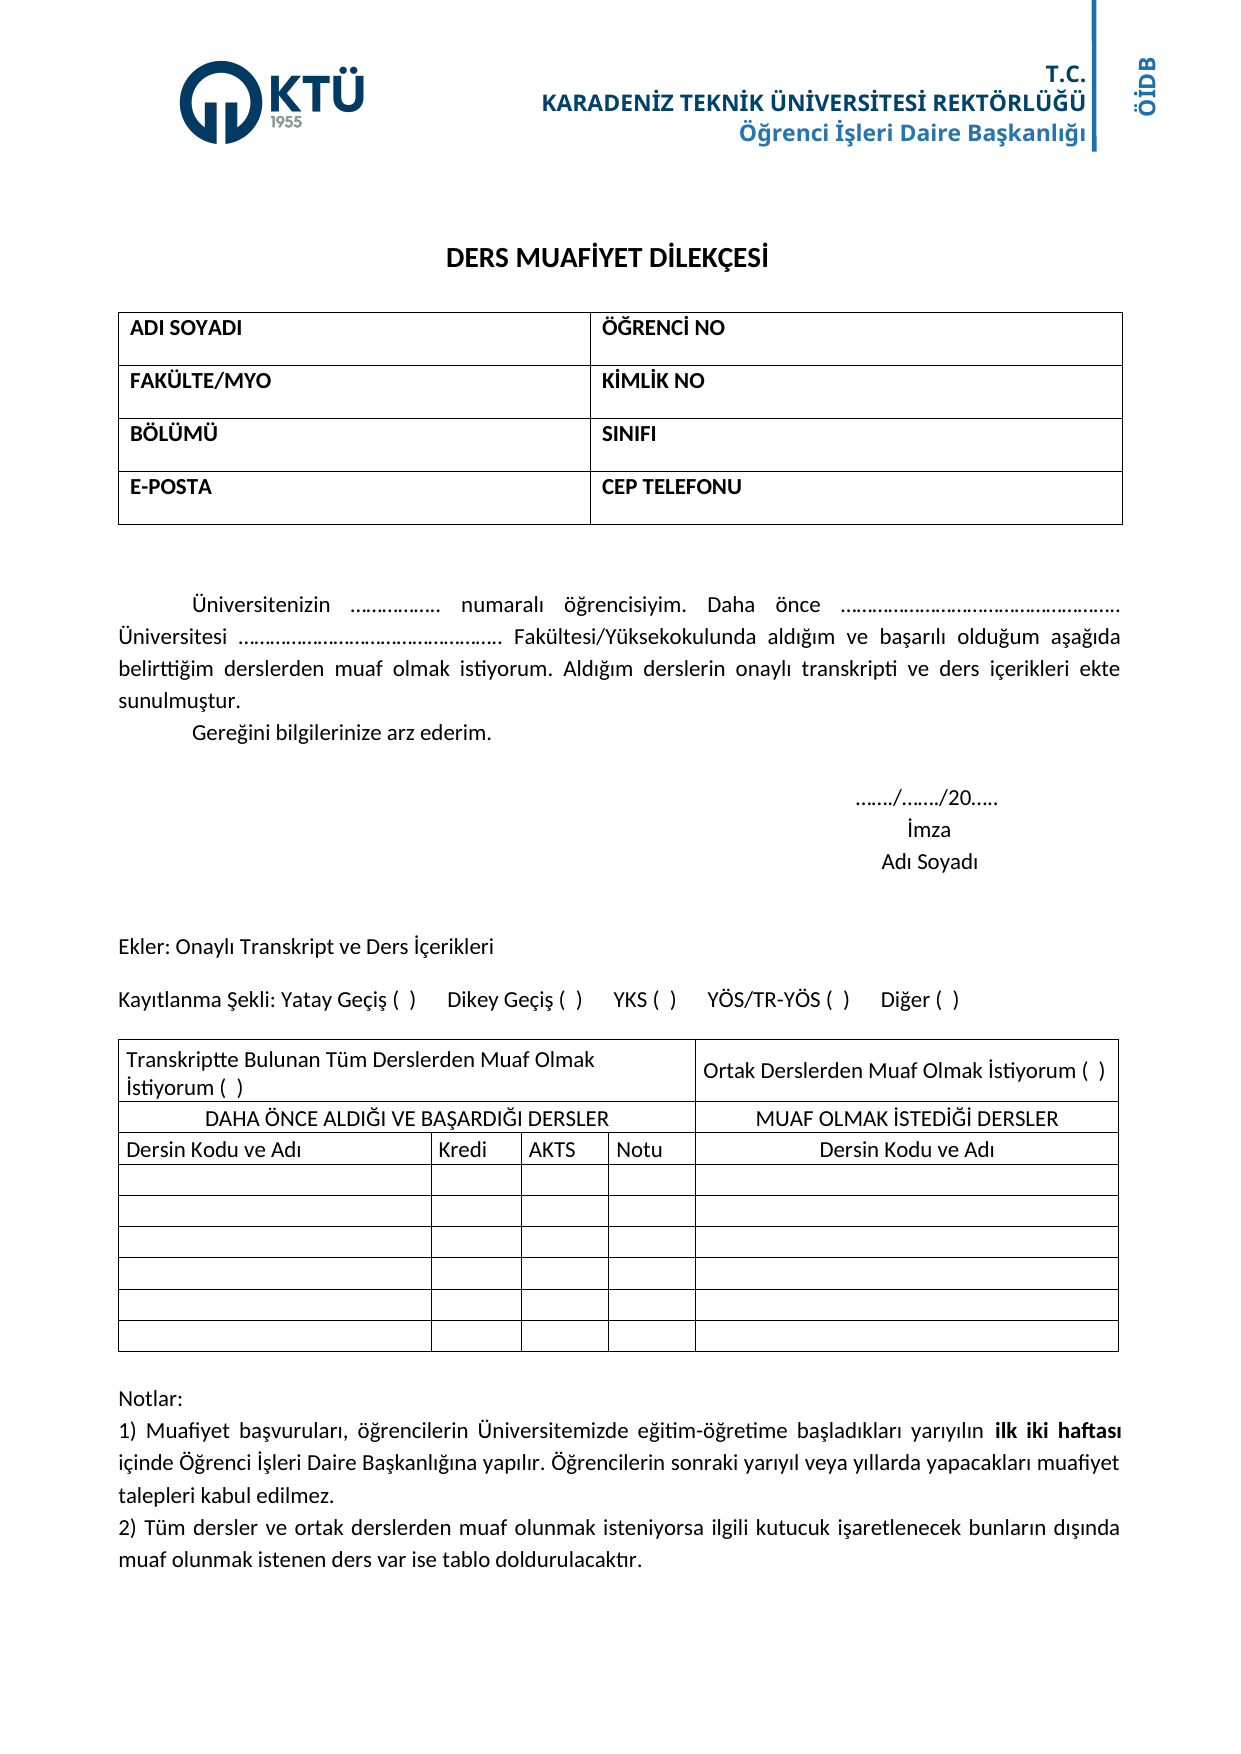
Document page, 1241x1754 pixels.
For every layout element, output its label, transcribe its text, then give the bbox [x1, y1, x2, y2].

table_cell [522, 1165, 608, 1195]
picture [168, 49, 380, 156]
table_cell [522, 1227, 608, 1257]
text 1) Muafiyet başvuruları, öğrencilerin Üniversitemizde eğitim-öğretime başladıkları yarıyılın ilk iki haftası içinde Öğrenci İşleri Daire Başkanlığına yapılır. Öğrencilerin sonraki yarıyıl veya yıllarda yapacakları muafiyet talepleri kabul edilmez. [118, 1416, 1122, 1509]
table_cell [432, 1227, 521, 1257]
table_cell [522, 1196, 608, 1226]
table_cell [696, 1196, 1118, 1226]
table_cell AKTS [522, 1133, 608, 1163]
table_cell [609, 1321, 695, 1351]
text Üniversitenizin …………….. numaralı öğrencisiyim. Daha önce …………………………………………….. Üniversitesi ………………………………………….. Fakültesi/Yüksekokulunda aldığım ve başarılı olduğum aşağıda belirttiğim derslerden muaf olmak istiyorum. Aldığım derslerin onaylı transkripti ve ders içerikleri ekte sunulmuştur. [118, 590, 1122, 714]
table_cell DAHA ÖNCE ALDIĞI VE BAŞARDIĞI DERSLER [119, 1102, 695, 1132]
table_cell KİMLİK NO [591, 366, 1122, 418]
table_header ADI SOYADI [119, 313, 590, 365]
table_cell [696, 1258, 1118, 1288]
table_cell [696, 1290, 1118, 1320]
table_cell [609, 1165, 695, 1195]
table_cell [696, 1321, 1118, 1351]
table_header Transkriptte Bulunan Tüm Derslerden Muaf Olmak İstiyorum ( ) [119, 1040, 695, 1101]
table_cell E-POSTA [119, 472, 590, 524]
table_cell SINIFI [591, 419, 1122, 471]
table_header Ortak Derslerden Muaf Olmak İstiyorum ( ) [696, 1040, 1118, 1101]
table_cell [119, 1227, 431, 1257]
table_cell [609, 1258, 695, 1288]
text Gereğini bilgilerinize arz ederim. [118, 718, 1122, 746]
table_cell [522, 1290, 608, 1320]
table_cell BÖLÜMÜ [119, 419, 590, 471]
table_cell [119, 1321, 431, 1351]
table_cell [696, 1165, 1118, 1195]
text Notlar: [118, 1384, 1122, 1412]
text İmza [118, 815, 1122, 843]
table_cell [432, 1290, 521, 1320]
table_cell CEP TELEFONU [591, 472, 1122, 524]
table_cell [432, 1196, 521, 1226]
text Adı Soyadı [118, 847, 1122, 875]
table_cell [119, 1290, 431, 1320]
table_cell [609, 1290, 695, 1320]
table_cell Dersin Kodu ve Adı [696, 1133, 1118, 1163]
text ……./……./20….. [118, 783, 1122, 811]
table_cell FAKÜLTE/MYO [119, 366, 590, 418]
table_cell MUAF OLMAK İSTEDİĞİ DERSLER [696, 1102, 1118, 1132]
table_cell Dersin Kodu ve Adı [119, 1133, 431, 1163]
table_cell [432, 1258, 521, 1288]
table_cell Notu [609, 1133, 695, 1163]
table_cell [609, 1227, 695, 1257]
table_cell Kredi [432, 1133, 521, 1163]
table_header ÖĞRENCİ NO [591, 313, 1122, 365]
text Ekler: Onaylı Transkript ve Ders İçerikleri [118, 932, 1122, 960]
table_cell [696, 1227, 1118, 1257]
table_cell [119, 1258, 431, 1288]
table_cell [522, 1321, 608, 1351]
table_cell [432, 1321, 521, 1351]
text 2) Tüm dersler ve ortak derslerden muaf olunmak isteniyorsa ilgili kutucuk işaretlenecek bunların dışında muaf olunmak istenen ders var ise tablo doldurulacaktır. [118, 1513, 1122, 1573]
table_cell [522, 1258, 608, 1288]
text Kayıtlanma Şekli: Yatay Geçiş ( ) Dikey Geçiş ( ) YKS ( ) YÖS/TR-YÖS ( ) Diğer ( ) [118, 985, 1122, 1013]
table_cell [609, 1196, 695, 1226]
text DERS MUAFİYET DİLEKÇESİ [339, 239, 1122, 274]
table_cell [432, 1165, 521, 1195]
table_cell [119, 1165, 431, 1195]
table_cell [119, 1196, 431, 1226]
